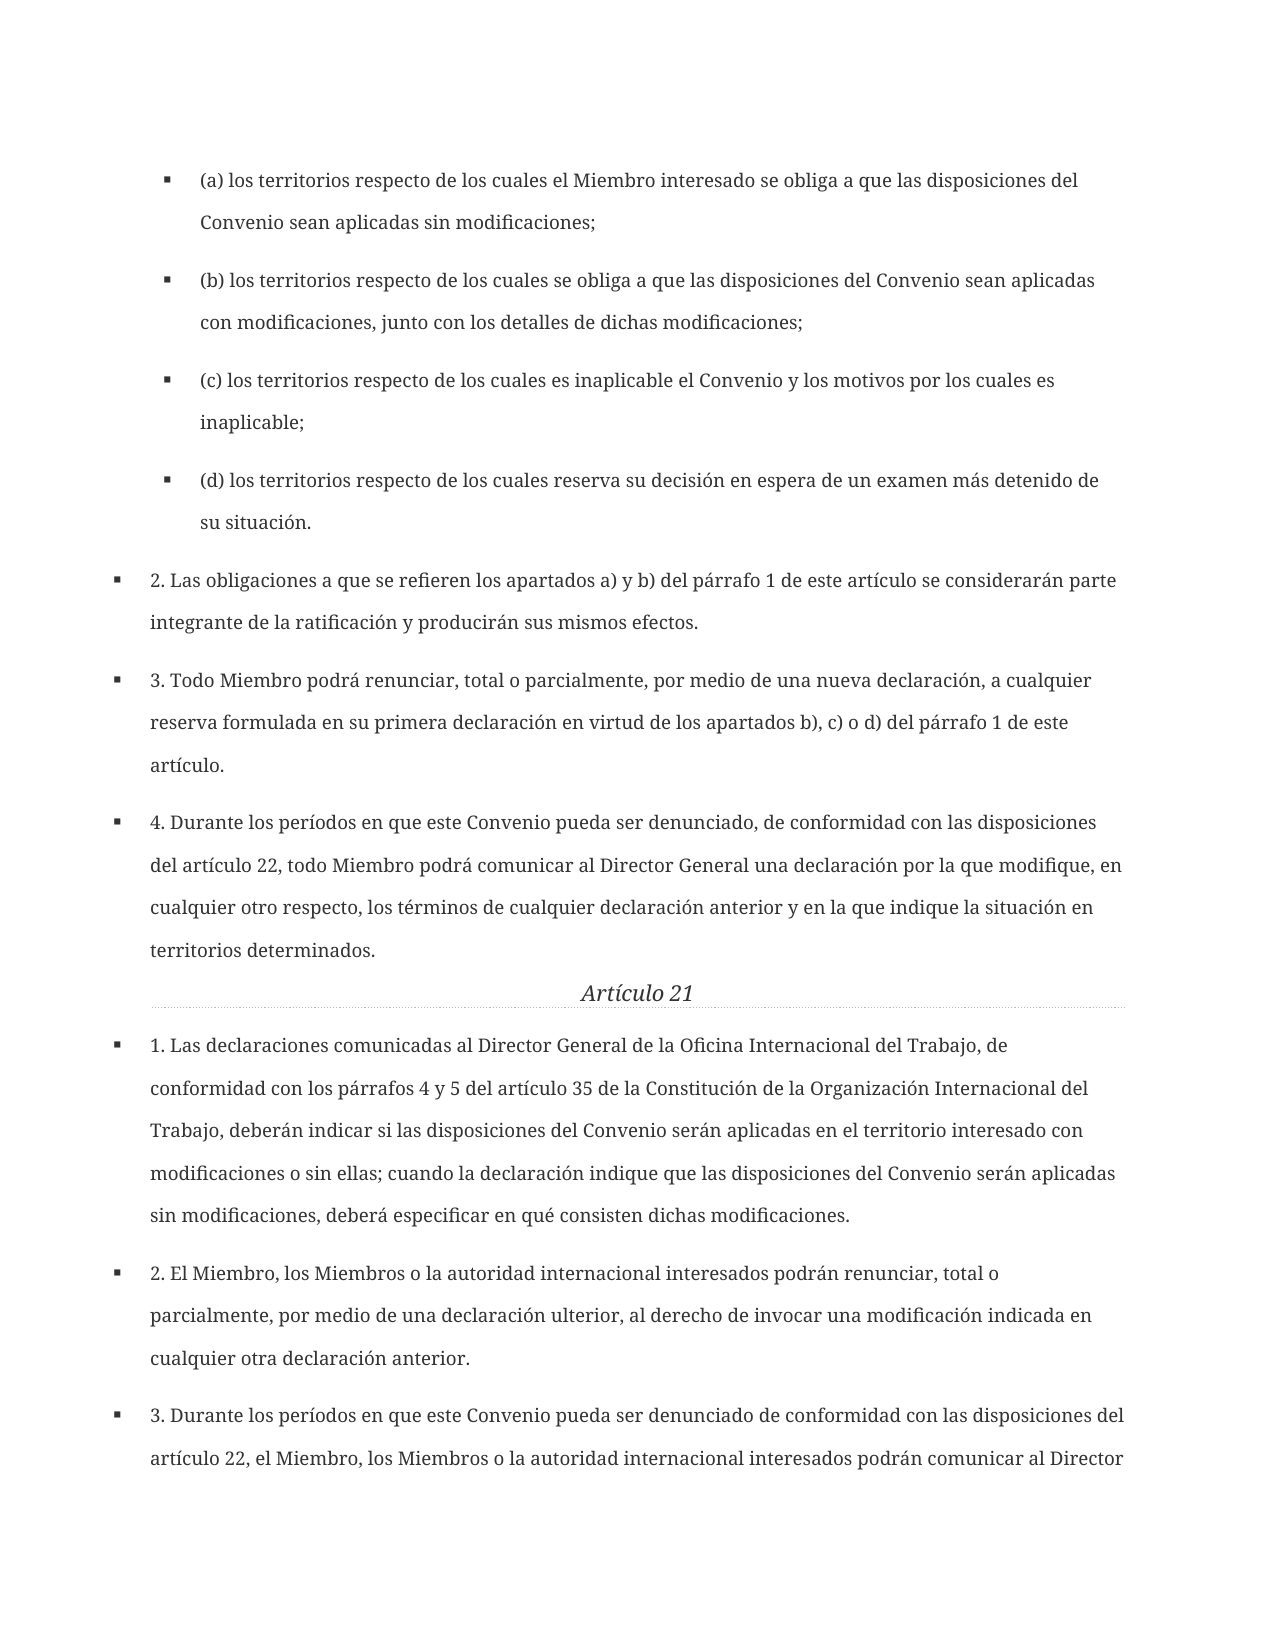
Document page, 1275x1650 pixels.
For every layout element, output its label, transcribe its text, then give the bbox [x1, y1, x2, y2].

list (d) los territorios respecto de los cuales reserva su decisión en espera de un examen más detenido de su situación. [162, 450, 1125, 535]
list (c) los territorios respecto de los cuales es inaplicable el Convenio y los motivos por los cuales es inaplicable; [162, 350, 1125, 435]
list 1. Las declaraciones comunicadas al Director General de la Oficina Internacional del Trabajo, de conformidad con los párrafos 4 y 5 del artículo 35 de la Constitución de la Organización Internacional del Trabajo, deberán indicar si las disposiciones del Convenio serán aplicadas en el territorio interesado con modificaciones o sin ellas; cuando la declaración indique que las disposiciones del Convenio serán aplicadas sin modificaciones, deberá especificar en qué consisten dichas modificaciones. [112, 1016, 1125, 1228]
list 3. Todo Miembro podrá renunciar, total o parcialmente, por medio de una nueva declaración, a cualquier reserva formulada en su primera declaración en virtud de los apartados b), c) o d) del párrafo 1 de este artículo. [112, 650, 1125, 777]
list (b) los territorios respecto de los cuales se obliga a que las disposiciones del Convenio sean aplicadas con modificaciones, junto con los detalles de dichas modificaciones; [162, 250, 1125, 335]
list 4. Durante los períodos en que este Convenio pueda ser denunciado, de conformidad con las disposiciones del artículo 22, todo Miembro podrá comunicar al Director General una declaración por la que modifique, en cualquier otro respecto, los términos de cualquier declaración anterior y en la que indique la situación en territorios determinados. [112, 792, 1125, 962]
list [112, 1386, 1125, 1471]
subtitle Artículo 21 [150, 977, 1125, 1008]
list 2. El Miembro, los Miembros o la autoridad internacional interesados podrán renunciar, total o parcialmente, por medio de una declaración ulterior, al derecho de invocar una modificación indicada en cualquier otra declaración anterior. [112, 1243, 1125, 1371]
list (a) los territorios respecto de los cuales el Miembro interesado se obliga a que las disposiciones del Convenio sean aplicadas sin modificaciones; [162, 150, 1125, 235]
list 2. Las obligaciones a que se refieren los apartados a) y b) del párrafo 1 de este artículo se considerarán parte integrante de la ratificación y producirán sus mismos efectos. [112, 550, 1125, 635]
